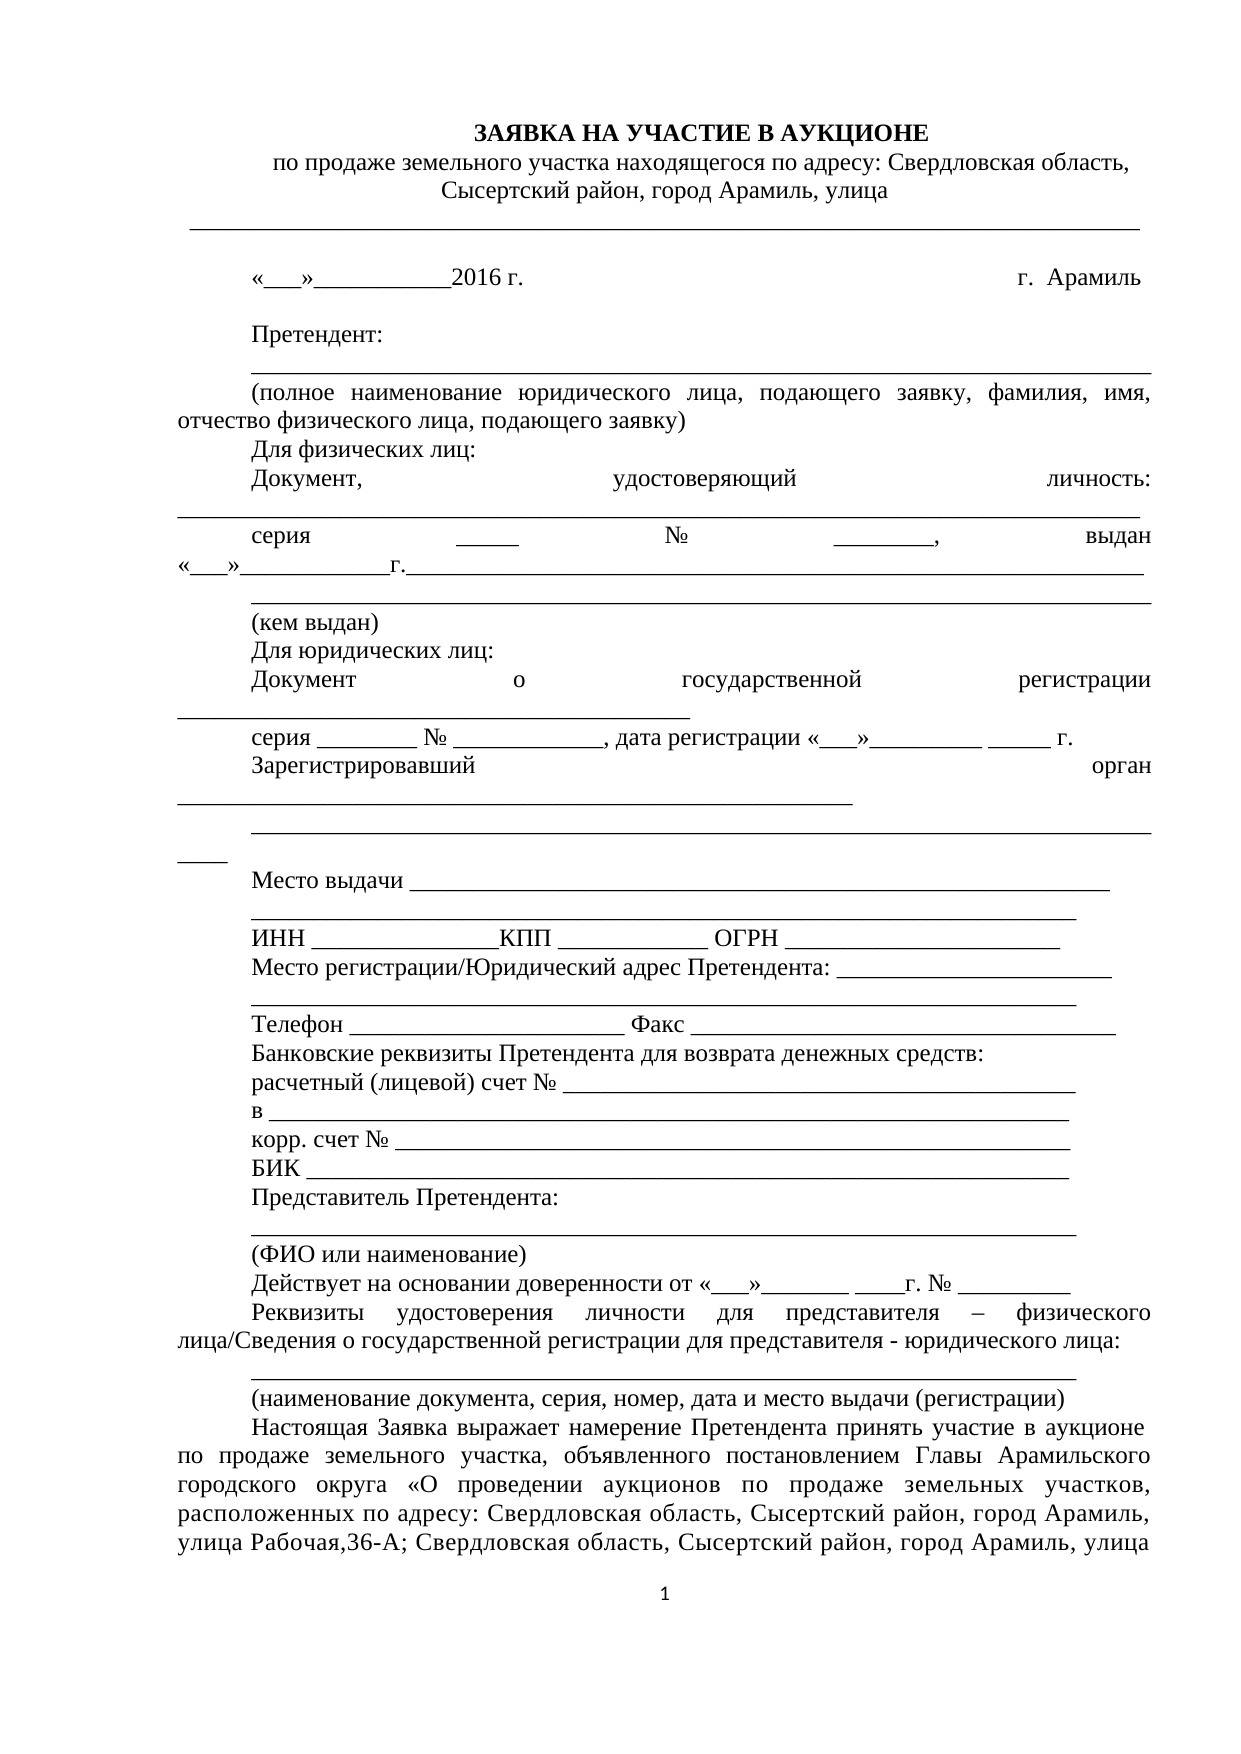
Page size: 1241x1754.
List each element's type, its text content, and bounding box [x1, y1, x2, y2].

text Телефон ______________________ Факс __________________________________ [177, 1009, 1152, 1038]
text в ________________________________________________________________ [177, 1096, 1152, 1124]
text Для физических лиц: [177, 434, 1152, 463]
text ЗАЯВКА НА УЧАСТИЕ В АУКЦИОНЕ [177, 118, 1152, 147]
text расчетный (лицевой) счет № _________________________________________ [177, 1067, 1152, 1096]
text Место выдачи ________________________________________________________ [177, 866, 1152, 894]
text Действует на основании доверенности от «___»_______ ____г. № _________ [177, 1268, 1152, 1297]
text Претендент: [177, 319, 1152, 348]
text серия _____ № ________, выдан «___»____________г.___________________________________________________________ [177, 521, 1152, 578]
text серия ________ № ____________, дата регистрации «___»_________ _____ г. [177, 722, 1152, 751]
text БИК _____________________________________________________________ [177, 1153, 1152, 1182]
text (кем выдан) [177, 607, 1152, 636]
text __________________________________________________________________ [177, 1354, 1152, 1383]
text (наименование документа, серия, номер, дата и место выдачи (регистрации) [177, 1383, 1152, 1412]
text ________________________________________________________________________ [177, 578, 1152, 607]
text «___»___________2016 г. г. Арамиль [177, 262, 1152, 291]
text (полное наименование юридического лица, подающего заявку, фамилия, имя, отчество физического лица, подающего заявку) [177, 377, 1152, 434]
text Зарегистрировавший орган ______________________________________________________ [177, 751, 1152, 808]
text Реквизиты удостоверения личности для представителя – физического лица/Сведения о государственной регистрации для представителя - юридического лица: [177, 1297, 1152, 1354]
text корр. счет № ______________________________________________________ [177, 1124, 1152, 1153]
text Представитель Претендента: [177, 1182, 1152, 1211]
text ____________________________________________________________________________ [177, 808, 1152, 866]
text __________________________________________________________________ [177, 894, 1152, 923]
text Документ, удостоверяющий личность: _____________________________________________________________________________ [177, 463, 1152, 521]
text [177, 1412, 1152, 1556]
text Место регистрации/Юридический адрес Претендента: ______________________ [177, 952, 1152, 981]
text по продаже земельного участка находящегося по адресу: Свердловская область, Сысертский район, город Арамиль, улица ____________________________________________________________________________ [177, 147, 1152, 233]
text __________________________________________________________________ [177, 1211, 1152, 1239]
text Документ о государственной регистрации _________________________________________ [177, 664, 1152, 722]
text Банковские реквизиты Претендента для возврата денежных средств: [177, 1038, 1152, 1067]
text Для юридических лиц: [177, 636, 1152, 664]
text ИНН _______________КПП ____________ ОГРН ______________________ [177, 923, 1152, 952]
text (ФИО или наименование) [177, 1239, 1152, 1268]
text ________________________________________________________________________ [177, 348, 1152, 377]
text __________________________________________________________________ [177, 981, 1152, 1009]
